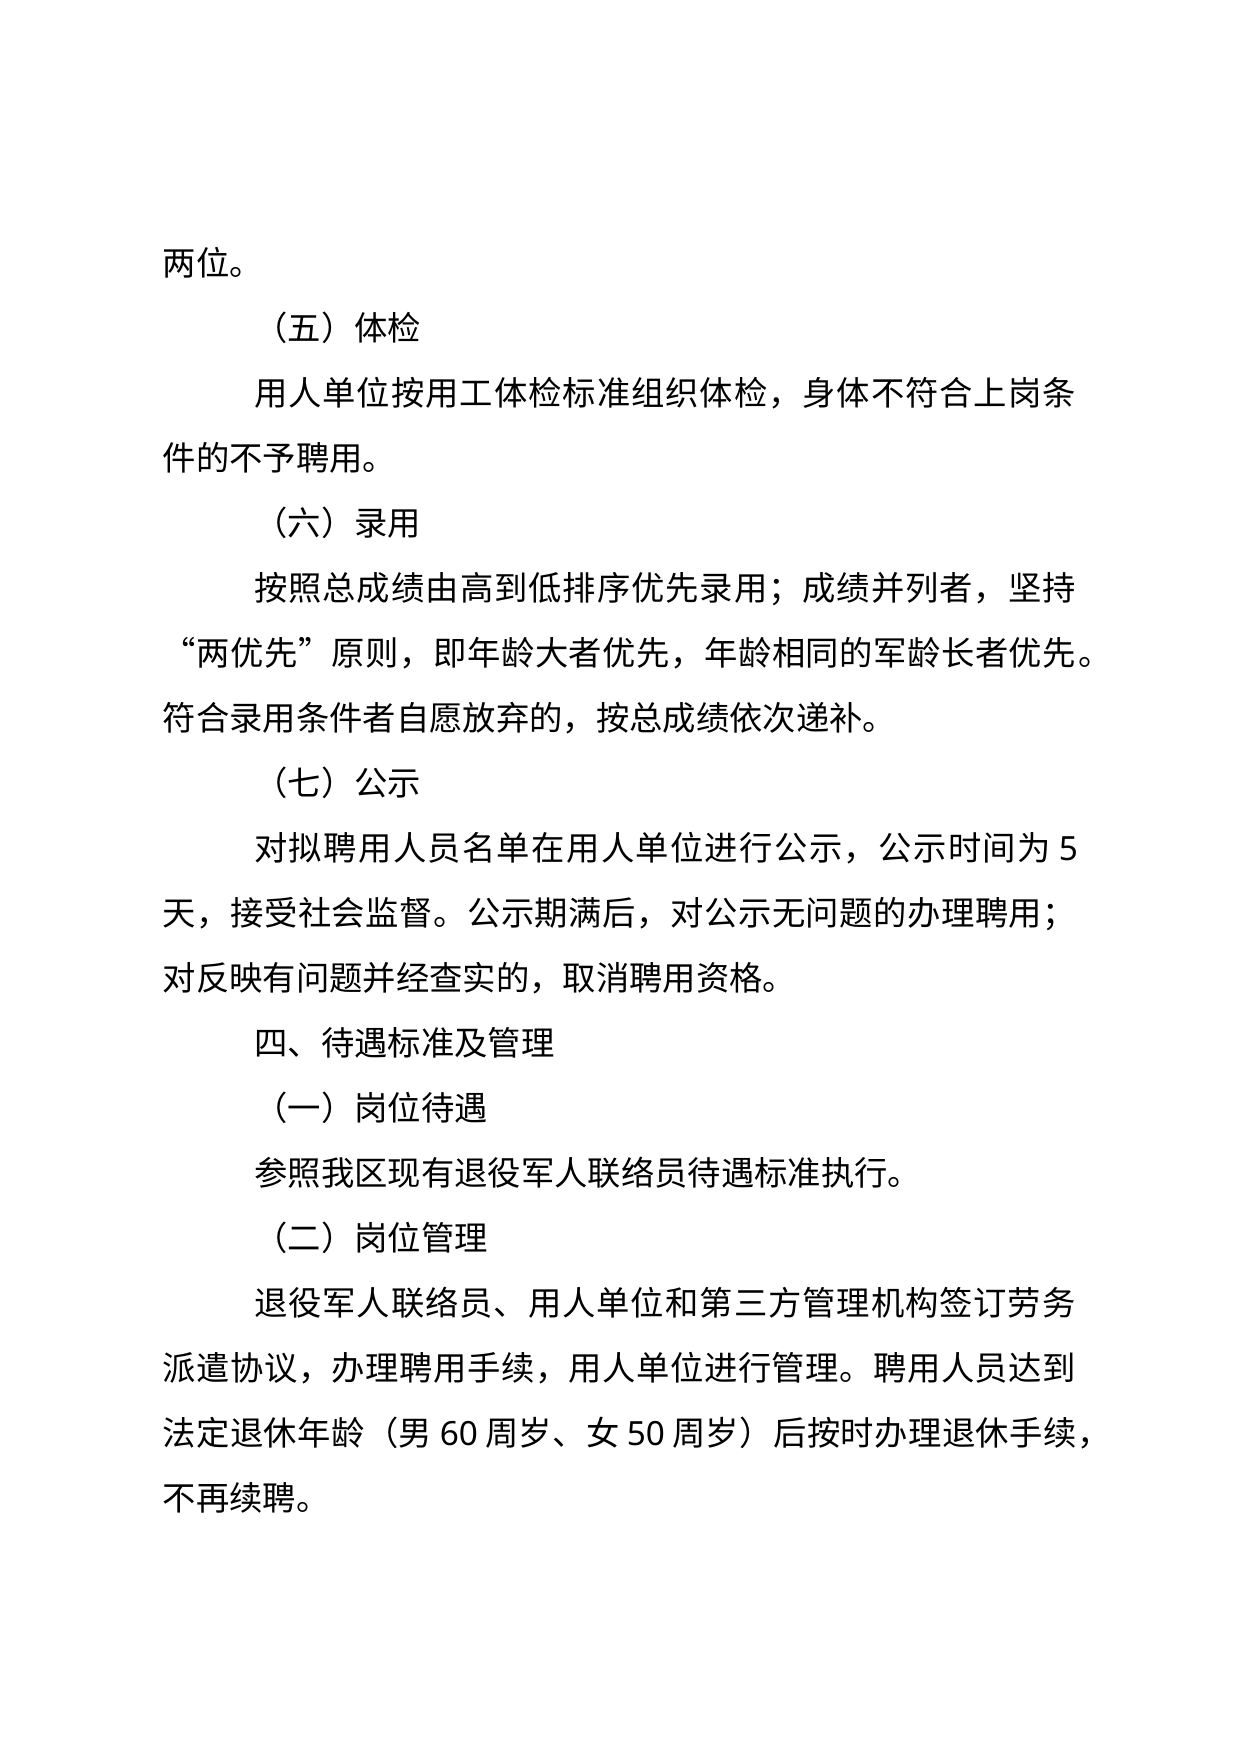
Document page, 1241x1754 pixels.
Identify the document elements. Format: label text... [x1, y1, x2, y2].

text 按照总成绩由高到低排序优先录用；成绩并列者，坚持“两优先”原则，即年龄大者优先，年龄相同的军龄长者优先。符合录用条件者自愿放弃的，按总成绩依次递补。 [162, 553, 1078, 748]
text 对拟聘用人员名单在用人单位进行公示，公示时间为5天，接受社会监督。公示期满后，对公示无问题的办理聘用；对反映有问题并经查实的，取消聘用资格。 [162, 813, 1078, 1008]
subtitle （一）岗位待遇 [162, 1073, 1078, 1138]
text 退役军人联络员、用人单位和第三方管理机构签订劳务派遣协议，办理聘用手续，用人单位进行管理。聘用人员达到法定退休年龄（男60周岁、女50周岁）后按时办理退休手续，不再续聘。 [162, 1268, 1078, 1528]
text 参照我区现有退役军人联络员待遇标准执行。 [162, 1138, 1078, 1203]
subtitle （六）录用 [162, 488, 1078, 553]
subtitle （二）岗位管理 [162, 1203, 1078, 1268]
subtitle 四、待遇标准及管理 [162, 1008, 1078, 1073]
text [162, 228, 1078, 293]
subtitle （五）体检 [162, 293, 1078, 358]
subtitle （七）公示 [162, 748, 1078, 813]
text 用人单位按用工体检标准组织体检，身体不符合上岗条件的不予聘用。 [162, 358, 1078, 488]
